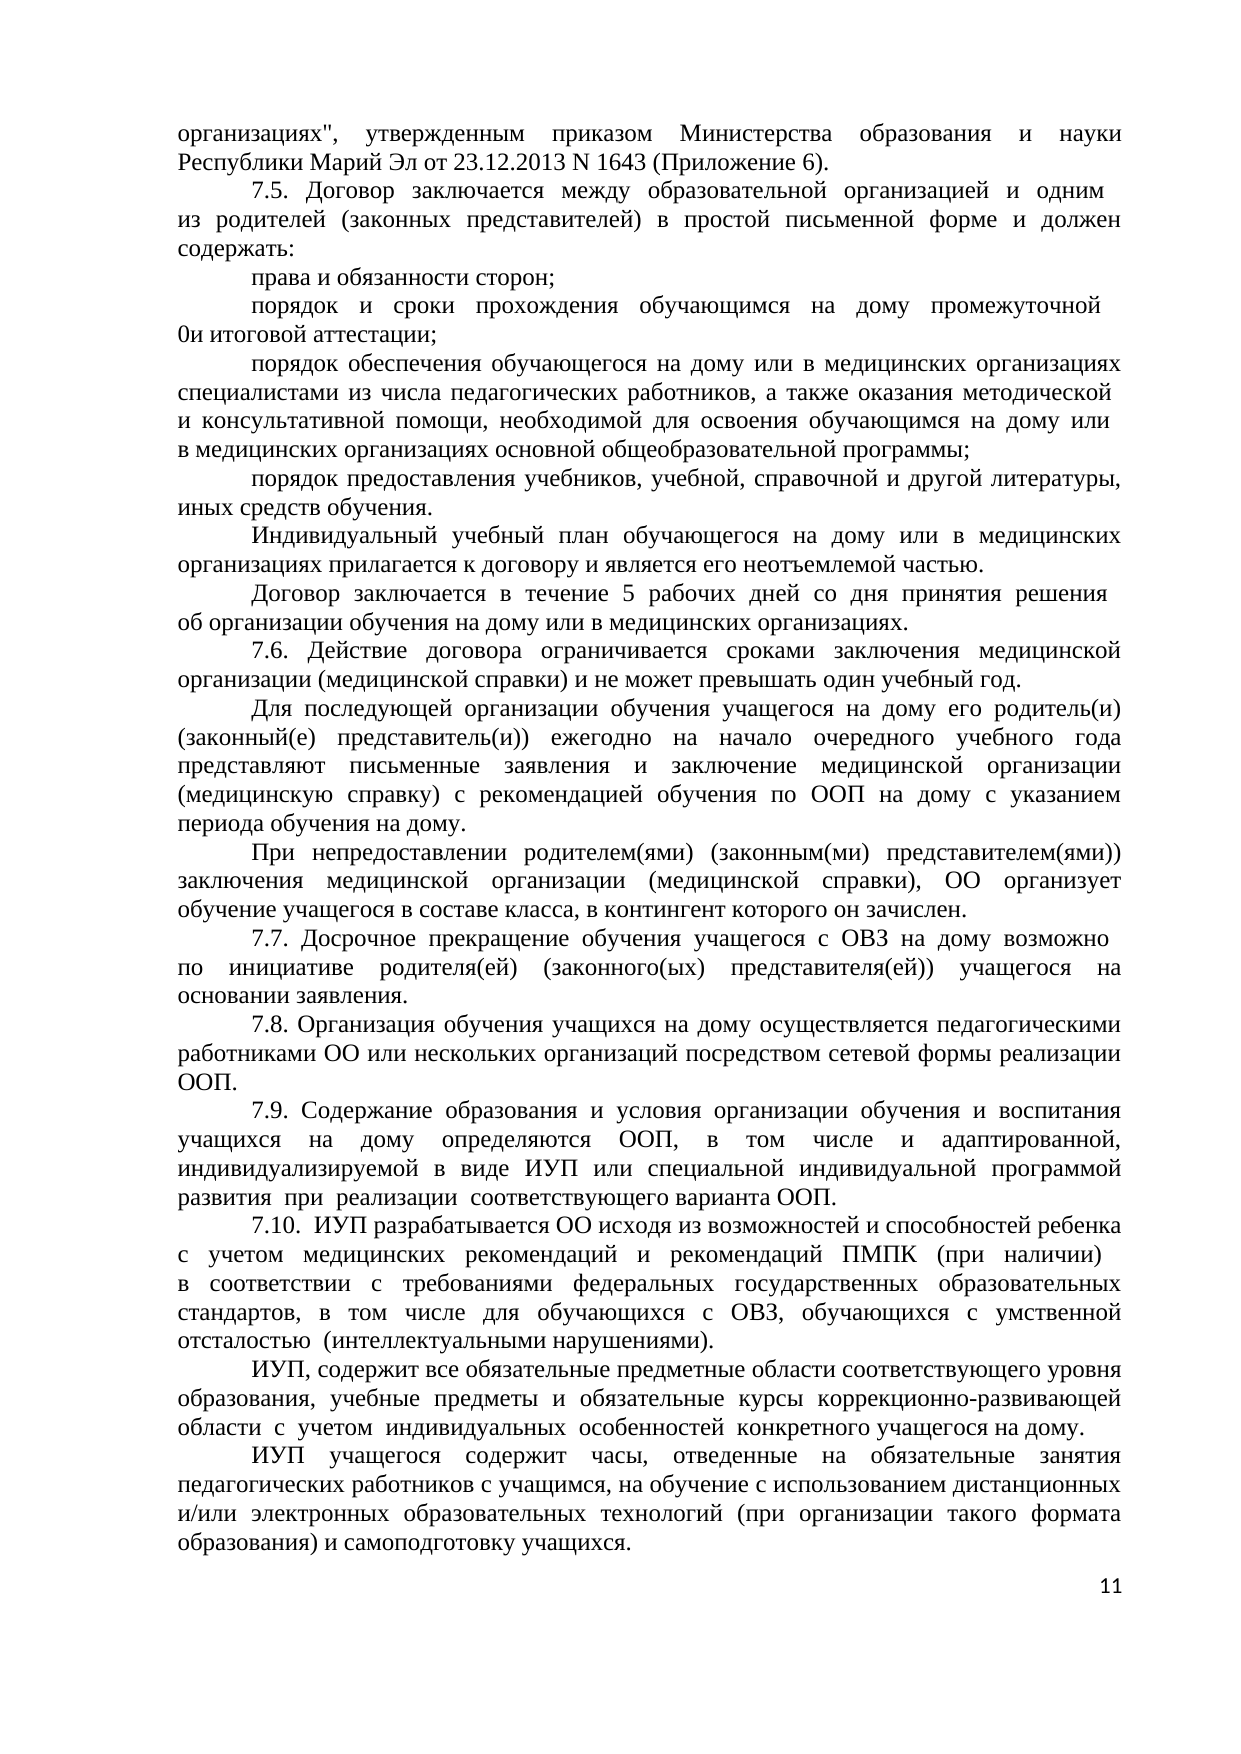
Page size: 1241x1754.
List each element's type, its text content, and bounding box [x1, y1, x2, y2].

text Индивидуальный учебный план обучающегося на дому или в медицинских организациях прилагается к договору и является его неотъемлемой частью. [177, 521, 1122, 578]
text Для последующей организации обучения учащегося на дому его родитель(и) (законный(е) представитель(и)) ежегодно на начало очередного учебного года представляют письменные заявления и заключение медицинской организации (медицинскую справку) с рекомендацией обучения по ООП на дому с указанием периода обучения на дому. [177, 693, 1122, 837]
text 7.10. ИУП разрабатывается ОО исходя из возможностей и способностей ребенка с учетом медицинских рекомендаций и рекомендаций ПМПК (при наличии) в соответствии с требованиями федеральных государственных образовательных стандартов, в том числе для обучающихся с ОВЗ, обучающихся с умственной отсталостью (интеллектуальными нарушениями). [177, 1211, 1122, 1354]
text порядок обеспечения обучающегося на дому или в медицинских организациях специалистами из числа педагогических работников, а также оказания методической и консультативной помощи, необходимой для освоения обучающимся на дому или в медицинских организациях основной общеобразовательной программы; [177, 348, 1122, 463]
text права и обязанности сторон; [177, 262, 1122, 291]
text 7.5. Договор заключается между образовательной организацией и одним из родителей (законных представителей) в простой письменной форме и должен содержать: [177, 176, 1122, 262]
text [177, 118, 1122, 176]
text порядок предоставления учебников, учебной, справочной и другой литературы, иных средств обучения. [177, 463, 1122, 521]
text 7.8. Организация обучения учащихся на дому осуществляется педагогическими работниками ОО или нескольких организаций посредством сетевой формы реализации ООП. [177, 1009, 1122, 1096]
text порядок и сроки прохождения обучающимся на дому промежуточной 0и итоговой аттестации; [177, 291, 1122, 348]
text 7.9. Содержание образования и условия организации обучения и воспитания учащихся на дому определяются ООП, в том числе и адаптированной, индивидуализируемой в виде ИУП или специальной индивидуальной программой развития при реализации соответствующего варианта ООП. [177, 1096, 1122, 1211]
text При непредоставлении родителем(ями) (законным(ми) представителем(ями)) заключения медицинской организации (медицинской справки), ОО организует обучение учащегося в составе класса, в контингент которого он зачислен. [177, 837, 1122, 923]
text 7.7. Досрочное прекращение обучения учащегося с ОВЗ на дому возможно по инициативе родителя(ей) (законного(ых) представителя(ей)) учащегося на основании заявления. [177, 923, 1122, 1009]
text 7.6. Действие договора ограничивается сроками заключения медицинской организации (медицинской справки) и не может превышать один учебный год. [177, 636, 1122, 693]
text ИУП учащегося содержит часы, отведенные на обязательные занятия педагогических работников с учащимся, на обучение с использованием дистанционных и/или электронных образовательных технологий (при организации такого формата образования) и самоподготовку учащихся. [177, 1441, 1122, 1556]
text ИУП, содержит все обязательные предметные области соответствующего уровня образования, учебные предметы и обязательные курсы коррекционно-развивающей области с учетом индивидуальных особенностей конкретного учащегося на дому. [177, 1354, 1122, 1441]
text Договор заключается в течение 5 рабочих дней со дня принятия решения об организации обучения на дому или в медицинских организациях. [177, 578, 1122, 636]
